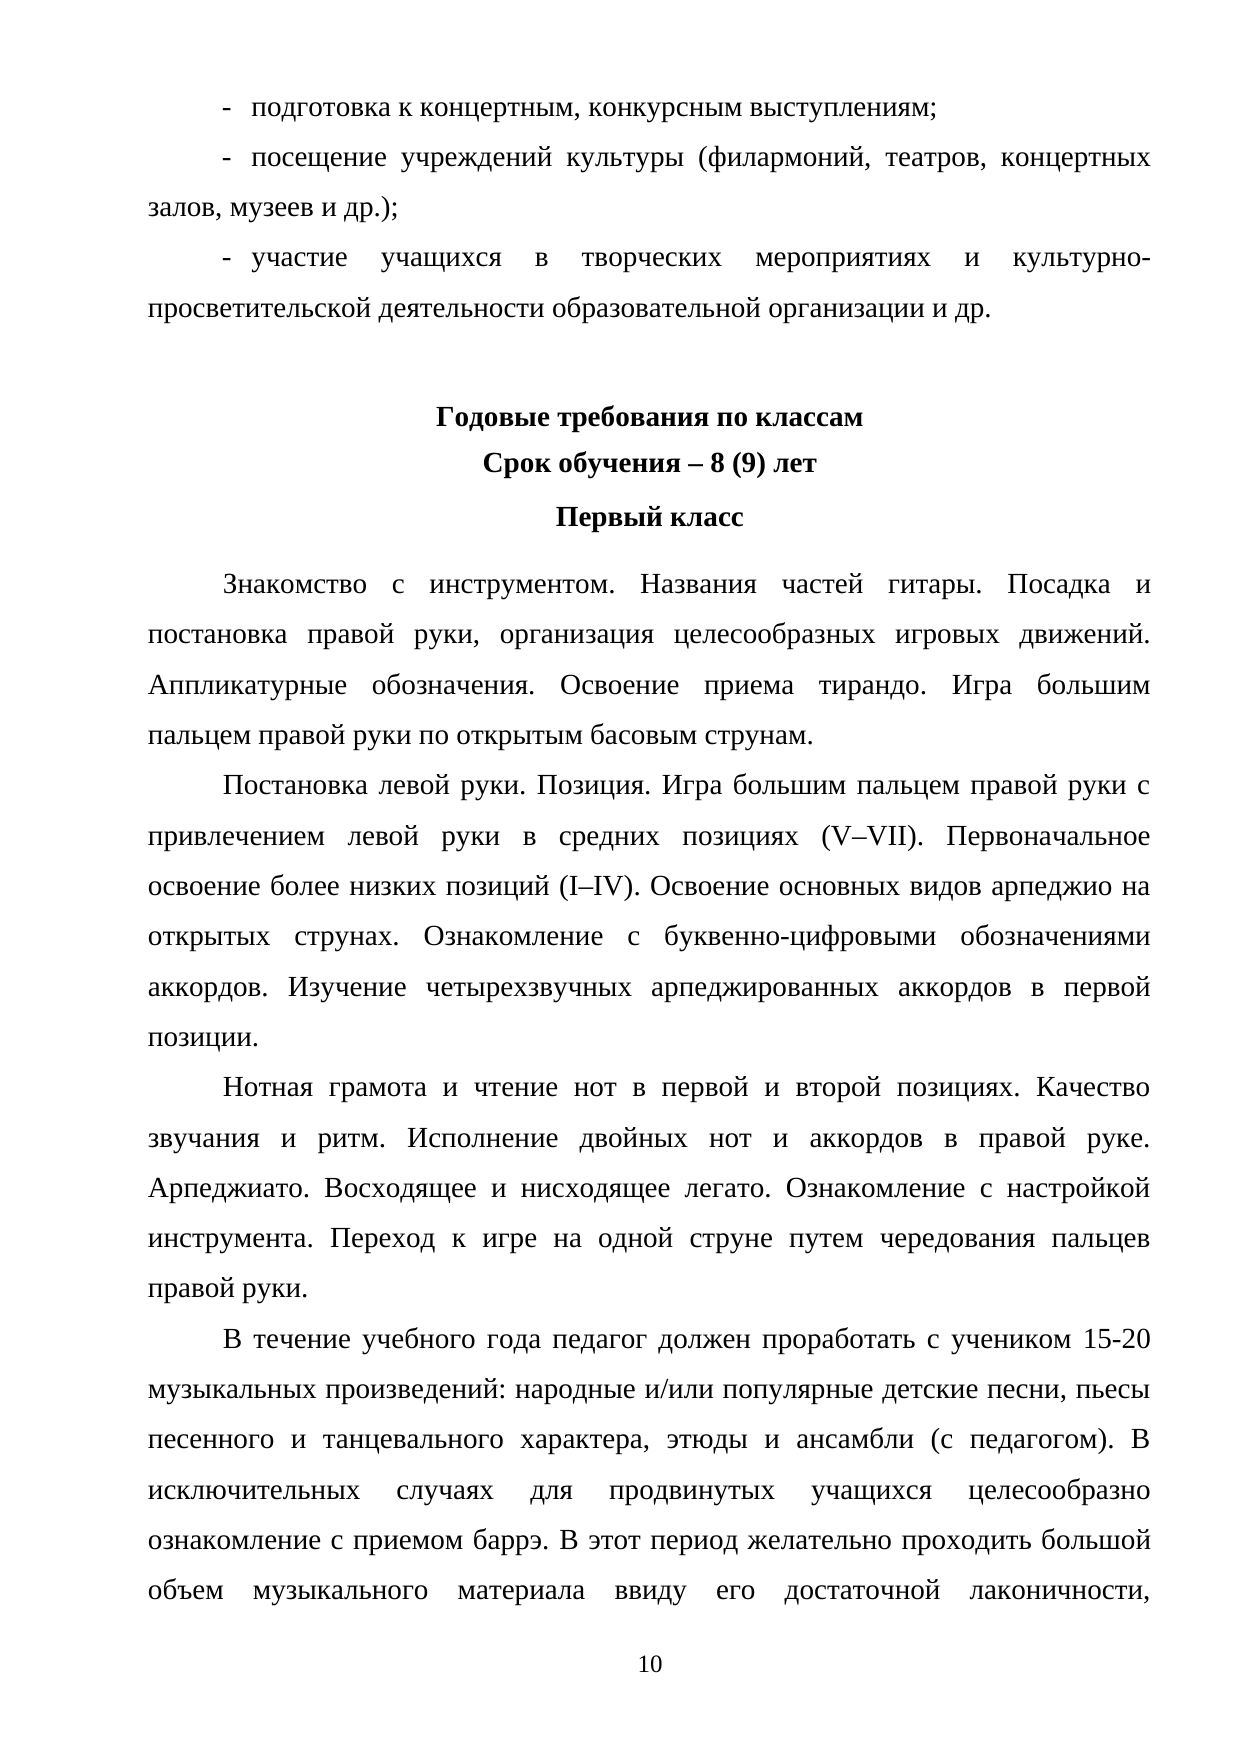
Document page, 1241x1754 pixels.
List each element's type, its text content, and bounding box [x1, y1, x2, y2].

text Постановка левой руки. Позиция. Игра большим пальцем правой руки с привлечением левой руки в средних позициях (V–VII). Первоначальное освоение более низких позиций (I–IV). Освоение основных видов арпеджио на открытых струнах. Ознакомление с буквенно-цифровыми обозначениями аккордов. Изучение четырехзвучных арпеджированных аккордов в первой позиции. [148, 767, 1152, 1053]
text участие учащихся в творческих мероприятиях и культурно-просветительской деятельности образовательной организации и др. [148, 239, 1152, 323]
text посещение учреждений культуры (филармоний, театров, концертных залов, музеев и др.); [148, 139, 1152, 223]
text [148, 1321, 1152, 1606]
text Знакомство с инструментом. Названия частей гитары. Посадка и постановка правой руки, организация целесообразных игровых движений. Аппликатурные обозначения. Освоение приема тирандо. Игра большим пальцем правой руки по открытым басовым струнам. [148, 566, 1152, 751]
subtitle Срок обучения – 8 (9) лет [148, 445, 1152, 478]
text подготовка к концертным, конкурсным выступлениям; [148, 89, 1152, 122]
subtitle Годовые требования по классам [148, 399, 1152, 432]
text Нотная грамота и чтение нот в первой и второй позициях. Качество звучания и ритм. Исполнение двойных нот и аккордов в правой руке. Арпеджиато. Восходящее и нисходящее легато. Ознакомление с настройкой инструмента. Переход к игре на одной струне путем чередования пальцев правой руки. [148, 1069, 1152, 1304]
subtitle Первый класс [148, 499, 1152, 533]
